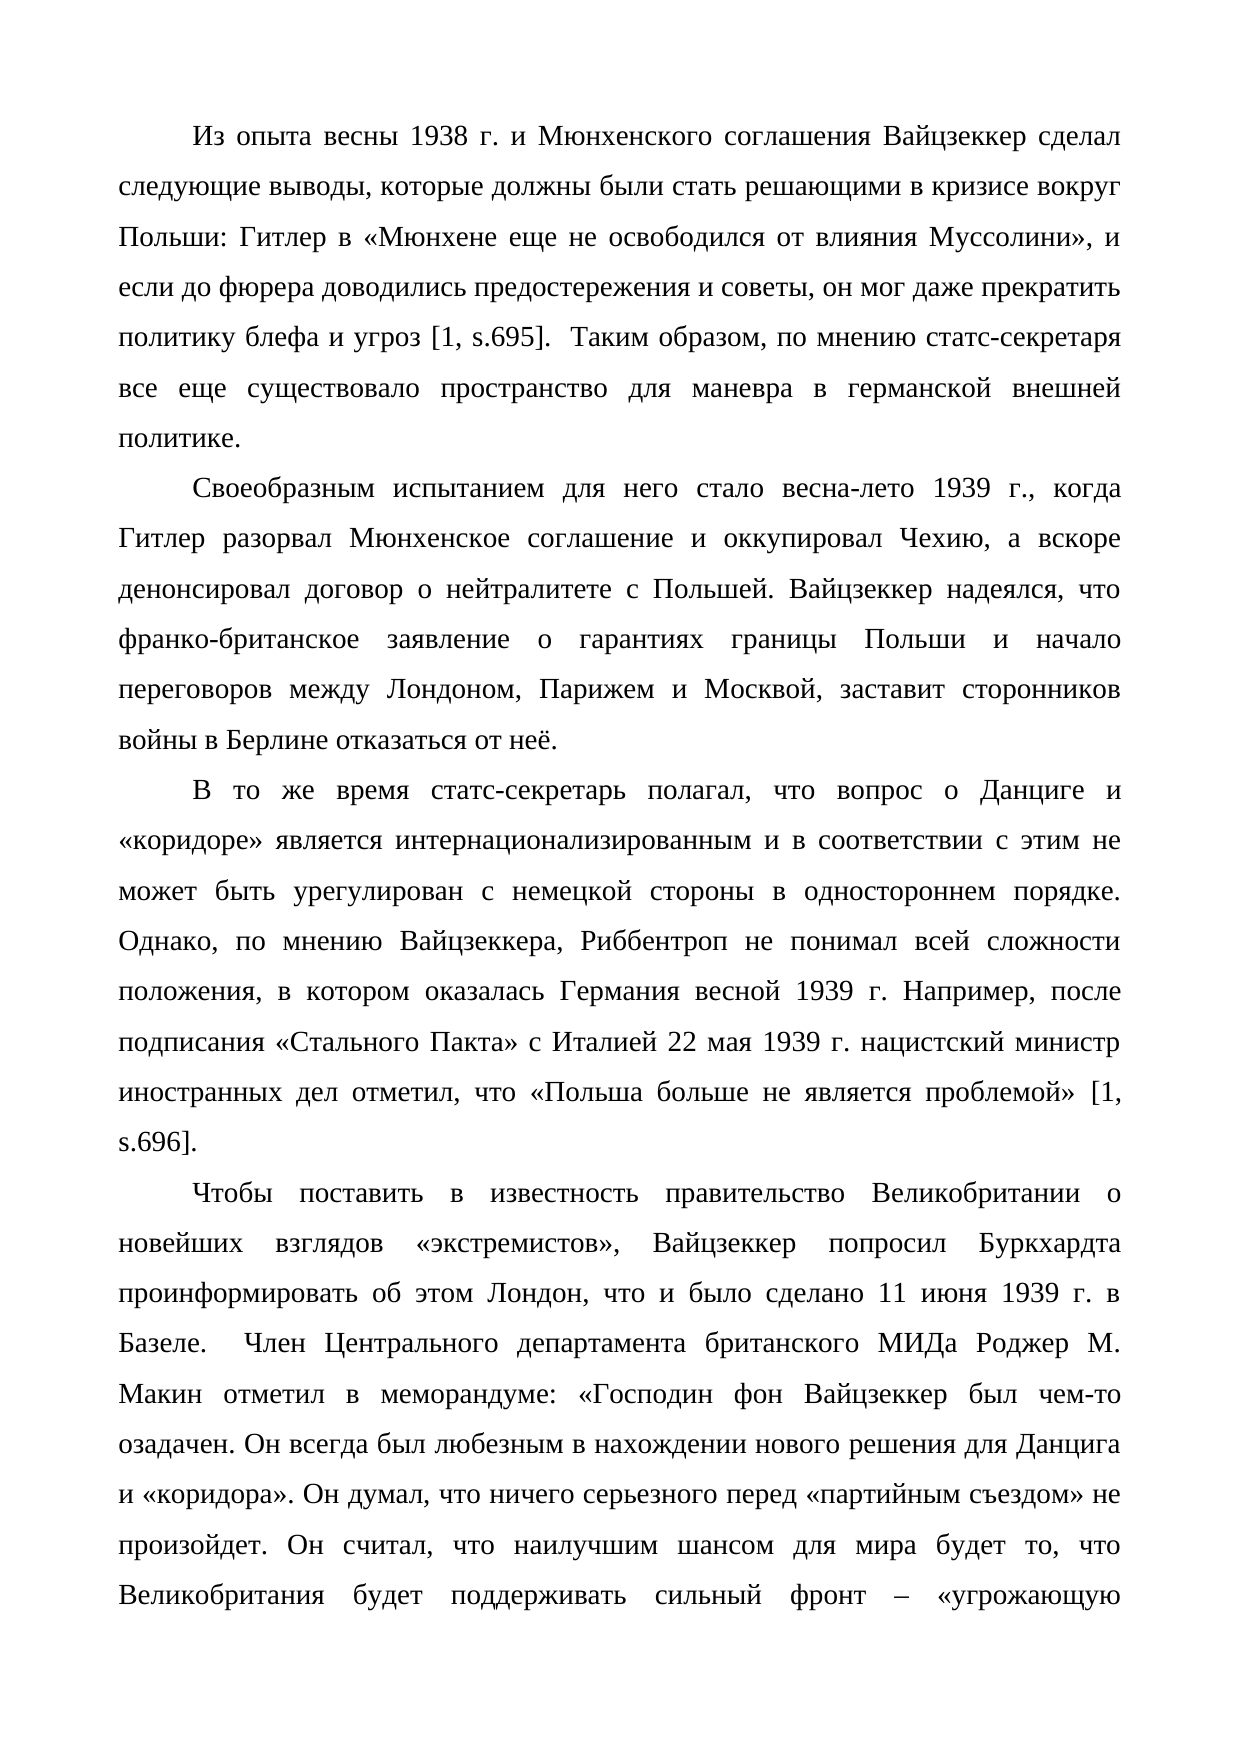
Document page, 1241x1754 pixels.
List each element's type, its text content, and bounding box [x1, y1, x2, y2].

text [118, 1175, 1122, 1611]
text Из опыта весны 1938 г. и Мюнхенского соглашения Вайцзеккер сделал следующие выводы, которые должны были стать решающими в кризисе вокруг Польши: Гитлер в «Мюнхене еще не освободился от влияния Муссолини», и если до фюрера доводились предостережения и советы, он мог даже прекратить политику блефа и угроз [1, s.695]. Таким образом, по мнению статс-секретаря все еще существовало пространство для маневра в германской внешней политике. [118, 118, 1122, 453]
text Своеобразным испытанием для него стало весна-лето 1939 г., когда Гитлер разорвал Мюнхенское соглашение и оккупировал Чехию, а вскоре денонсировал договор о нейтралитете с Польшей. Вайцзеккер надеялся, что франко-британское заявление о гарантиях границы Польши и начало переговоров между Лондоном, Парижем и Москвой, заставит сторонников войны в Берлине отказаться от неё. [118, 470, 1122, 755]
text В то же время статс-секретарь полагал, что вопрос о Данциге и «коридоре» является интернационализированным и в соответствии с этим не может быть урегулирован с немецкой стороны в одностороннем порядке. Однако, по мнению Вайцзеккера, Риббентроп не понимал всей сложности положения, в котором оказалась Германия весной 1939 г. Например, после подписания «Стального Пакта» с Италией 22 мая 1939 г. нацистский министр иностранных дел отметил, что «Польша больше не является проблемой» [1, s.696]. [118, 772, 1122, 1158]
